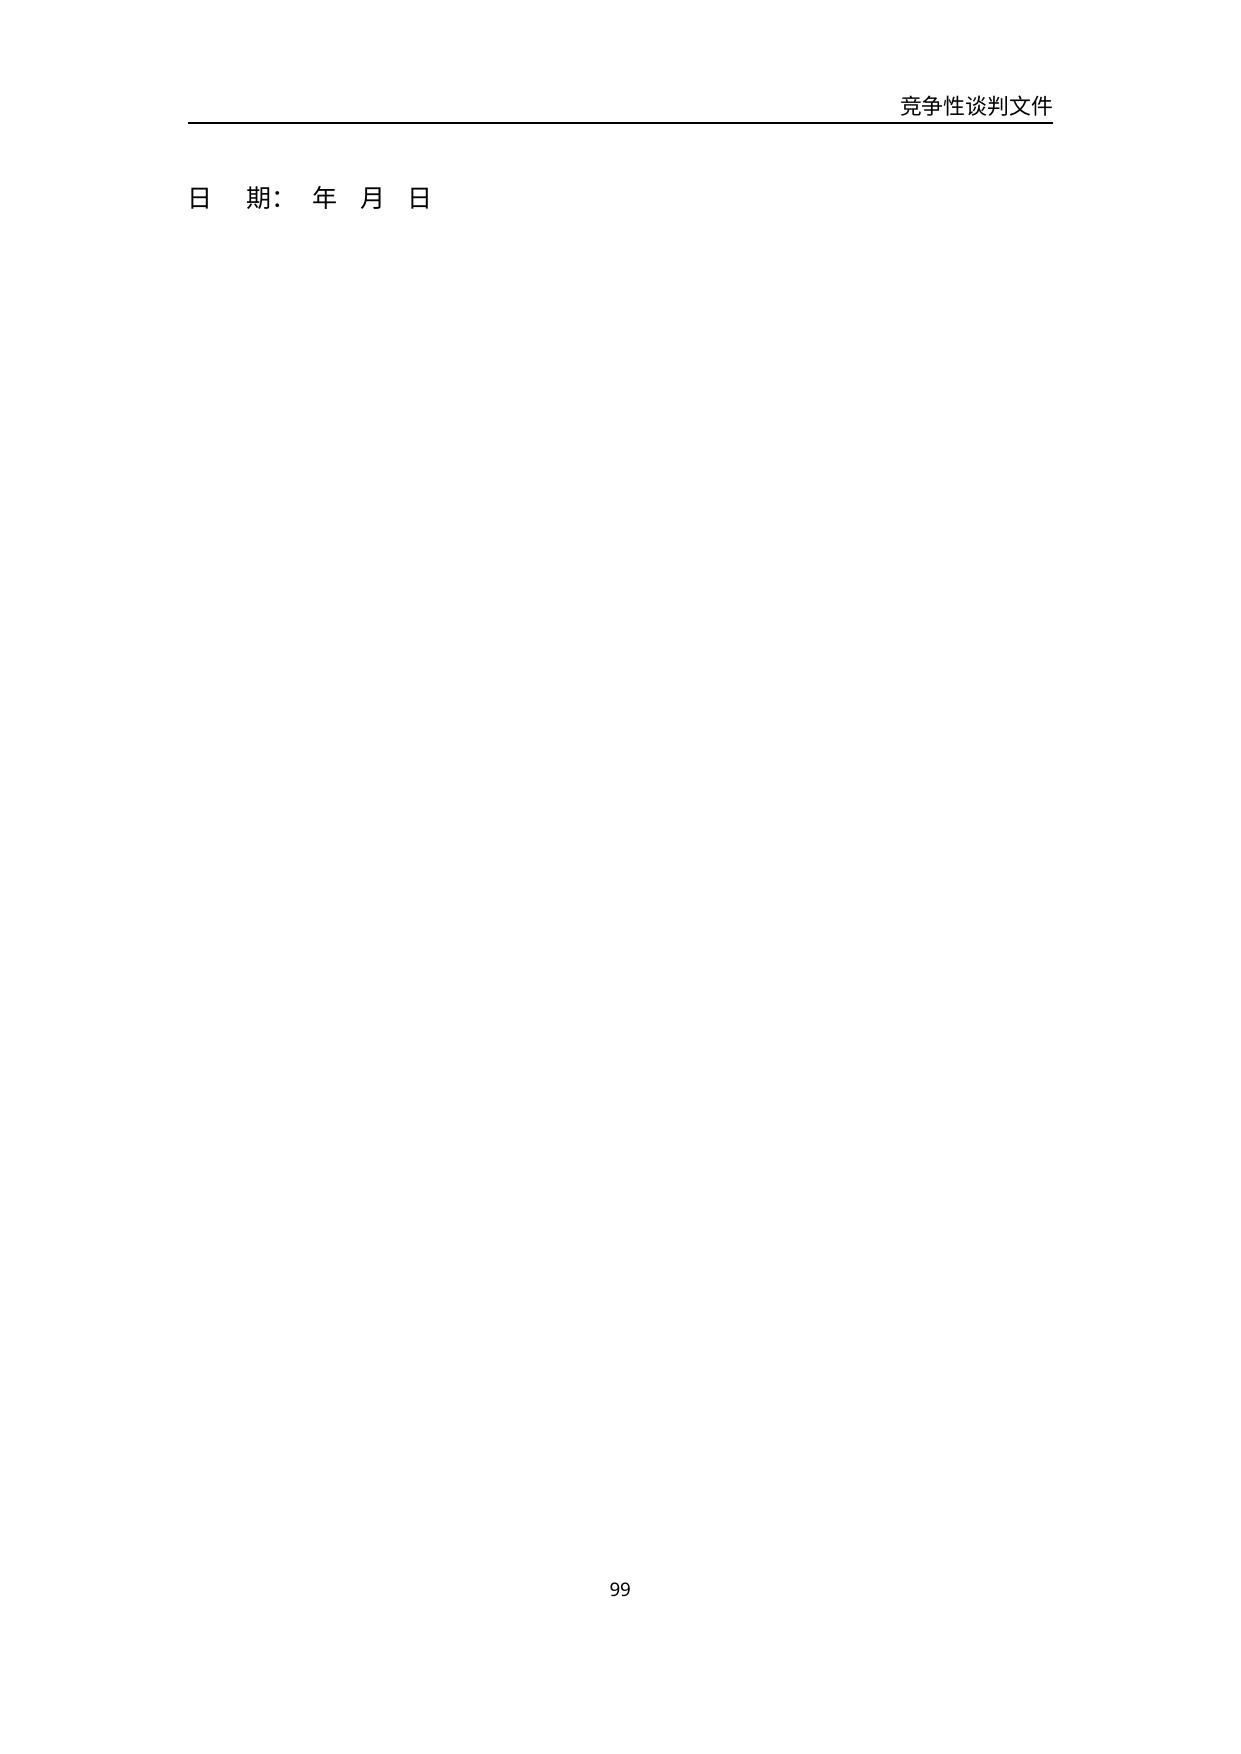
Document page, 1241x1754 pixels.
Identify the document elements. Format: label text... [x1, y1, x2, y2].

text 日 期： 年 月 日 [187, 164, 1053, 229]
